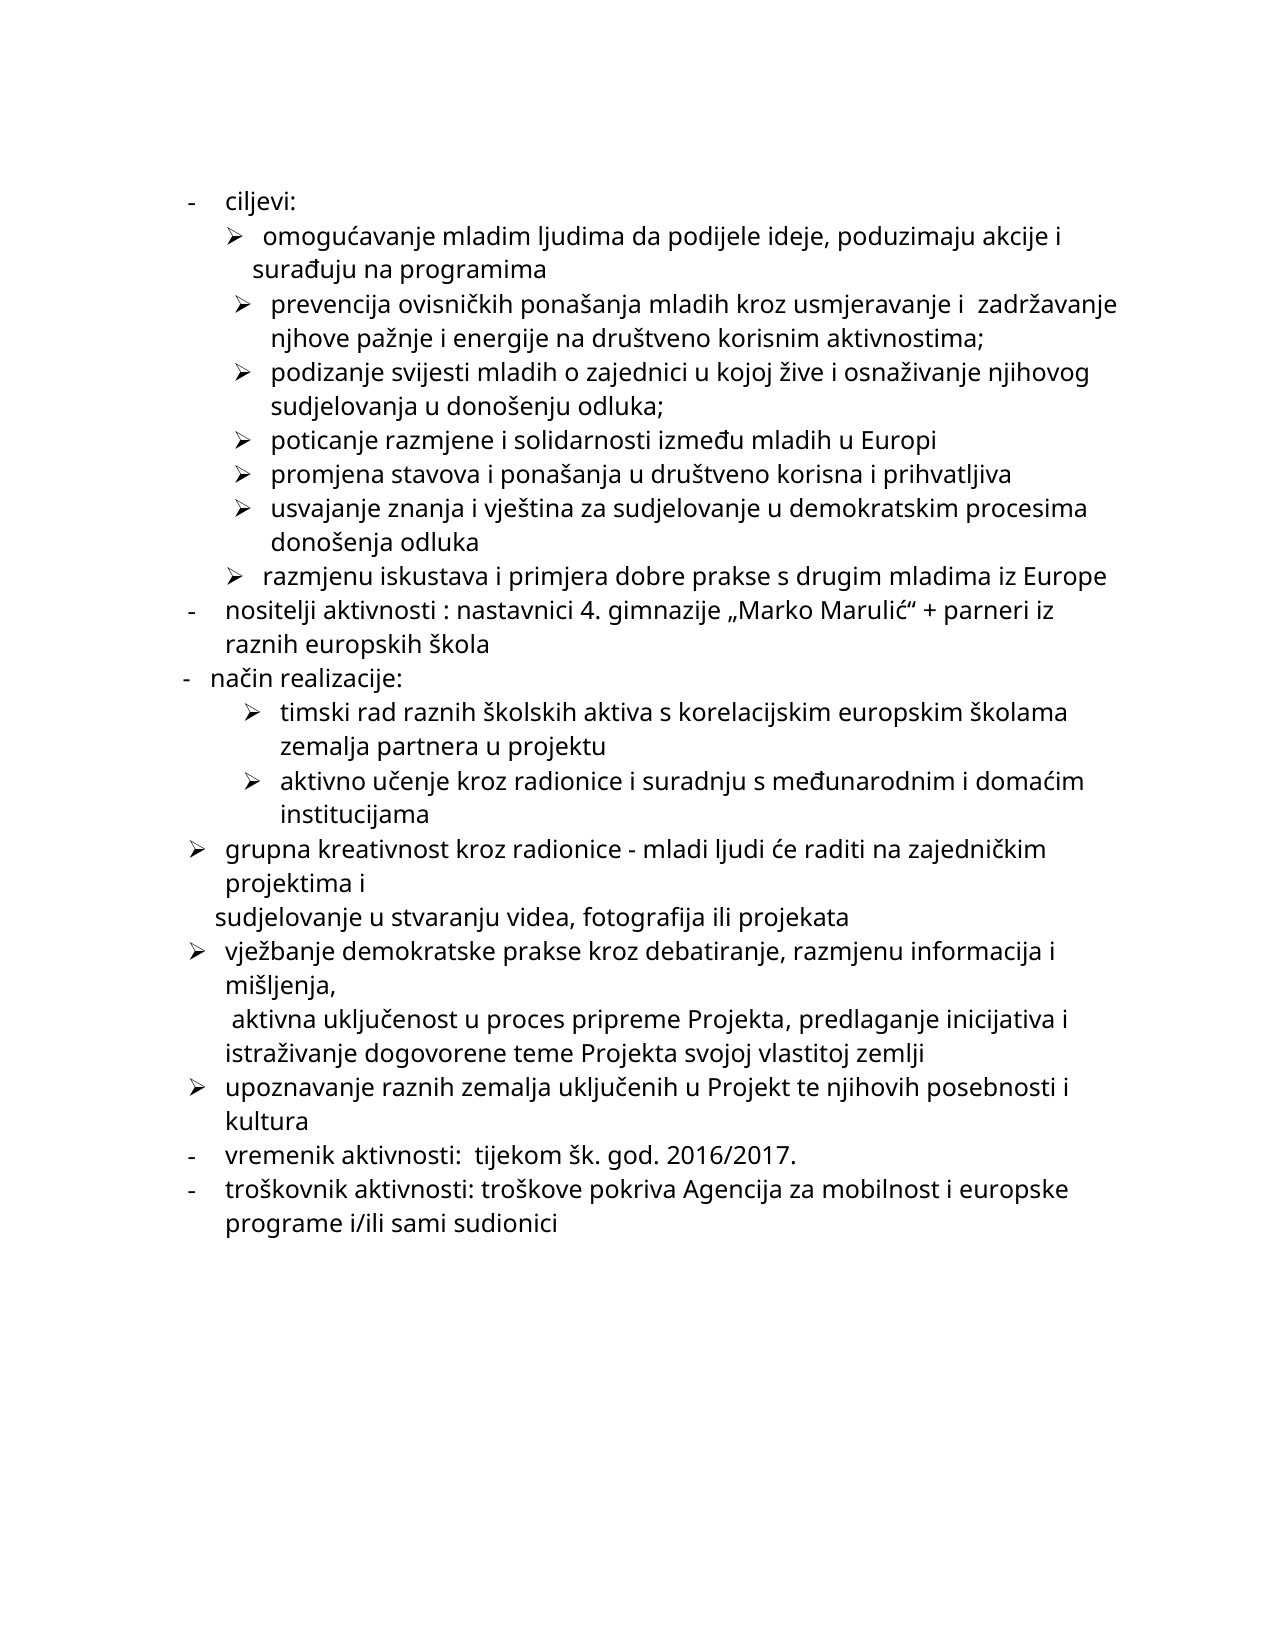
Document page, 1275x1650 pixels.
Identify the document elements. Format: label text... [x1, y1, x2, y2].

list podizanje svijesti mladih o zajednici u kojoj žive i osnaživanje njihovog sudjelovanja u donošenju odluka; [233, 354, 1125, 422]
list omogućavanje mladim ljudima da podijele ideje, poduzimaju akcije i [225, 218, 1125, 252]
list upoznavanje raznih zemalja uključenih u Projekt te njihovih posebnosti i kultura [309, 1070, 1125, 1138]
list timski rad raznih školskih aktiva s korelacijskim europskim školama zemalja partnera u projektu [242, 695, 1125, 763]
text - način realizacije: [150, 661, 1125, 695]
list promjena stavova i ponašanja u društveno korisna i prihvatljiva [233, 457, 1125, 491]
list aktivno učenje kroz radionice i suradnju s međunarodnim i domaćim institucijama [242, 763, 1125, 831]
list vježbanje demokratske prakse kroz debatiranje, razmjenu informacija i mišljenja, aktivna uključenost u proces pripreme Projekta, predlaganje inicijativa i istraživanje dogovorene teme Projekta svojoj vlastitoj zemlji [187, 933, 1125, 1070]
list ciljevi: [187, 184, 1125, 218]
list vremenik aktivnosti: tijekom šk. god. 2016/2017. [187, 1138, 1125, 1172]
list poticanje razmjene i solidarnosti između mladih u Europi [233, 422, 1125, 457]
list usvajanje znanja i vještina za sudjelovanje u demokratskim procesima donošenja odluka [233, 491, 1125, 559]
text sudjelovanje u stvaranju videa, fotografija ili projekata [150, 899, 1125, 933]
list nositelji aktivnosti : nastavnici 4. gimnazije „Marko Marulić“ + parneri iz raznih europskih škola [187, 593, 1125, 661]
list grupna kreativnost kroz radionice - mladi ljudi će raditi na zajedničkim projektima i [353, 831, 1125, 899]
text surađuju na programima [187, 252, 1125, 286]
list prevencija ovisničkih ponašanja mladih kroz usmjeravanje i zadržavanje njhove pažnje i energije na društveno korisnim aktivnostima; [233, 286, 1125, 354]
list razmjenu iskustava i primjera dobre prakse s drugim mladima iz Europe [225, 559, 1125, 593]
list troškovnik aktivnosti: troškove pokriva Agencija za mobilnost i europske programe i/ili sami sudionici [187, 1172, 1125, 1240]
